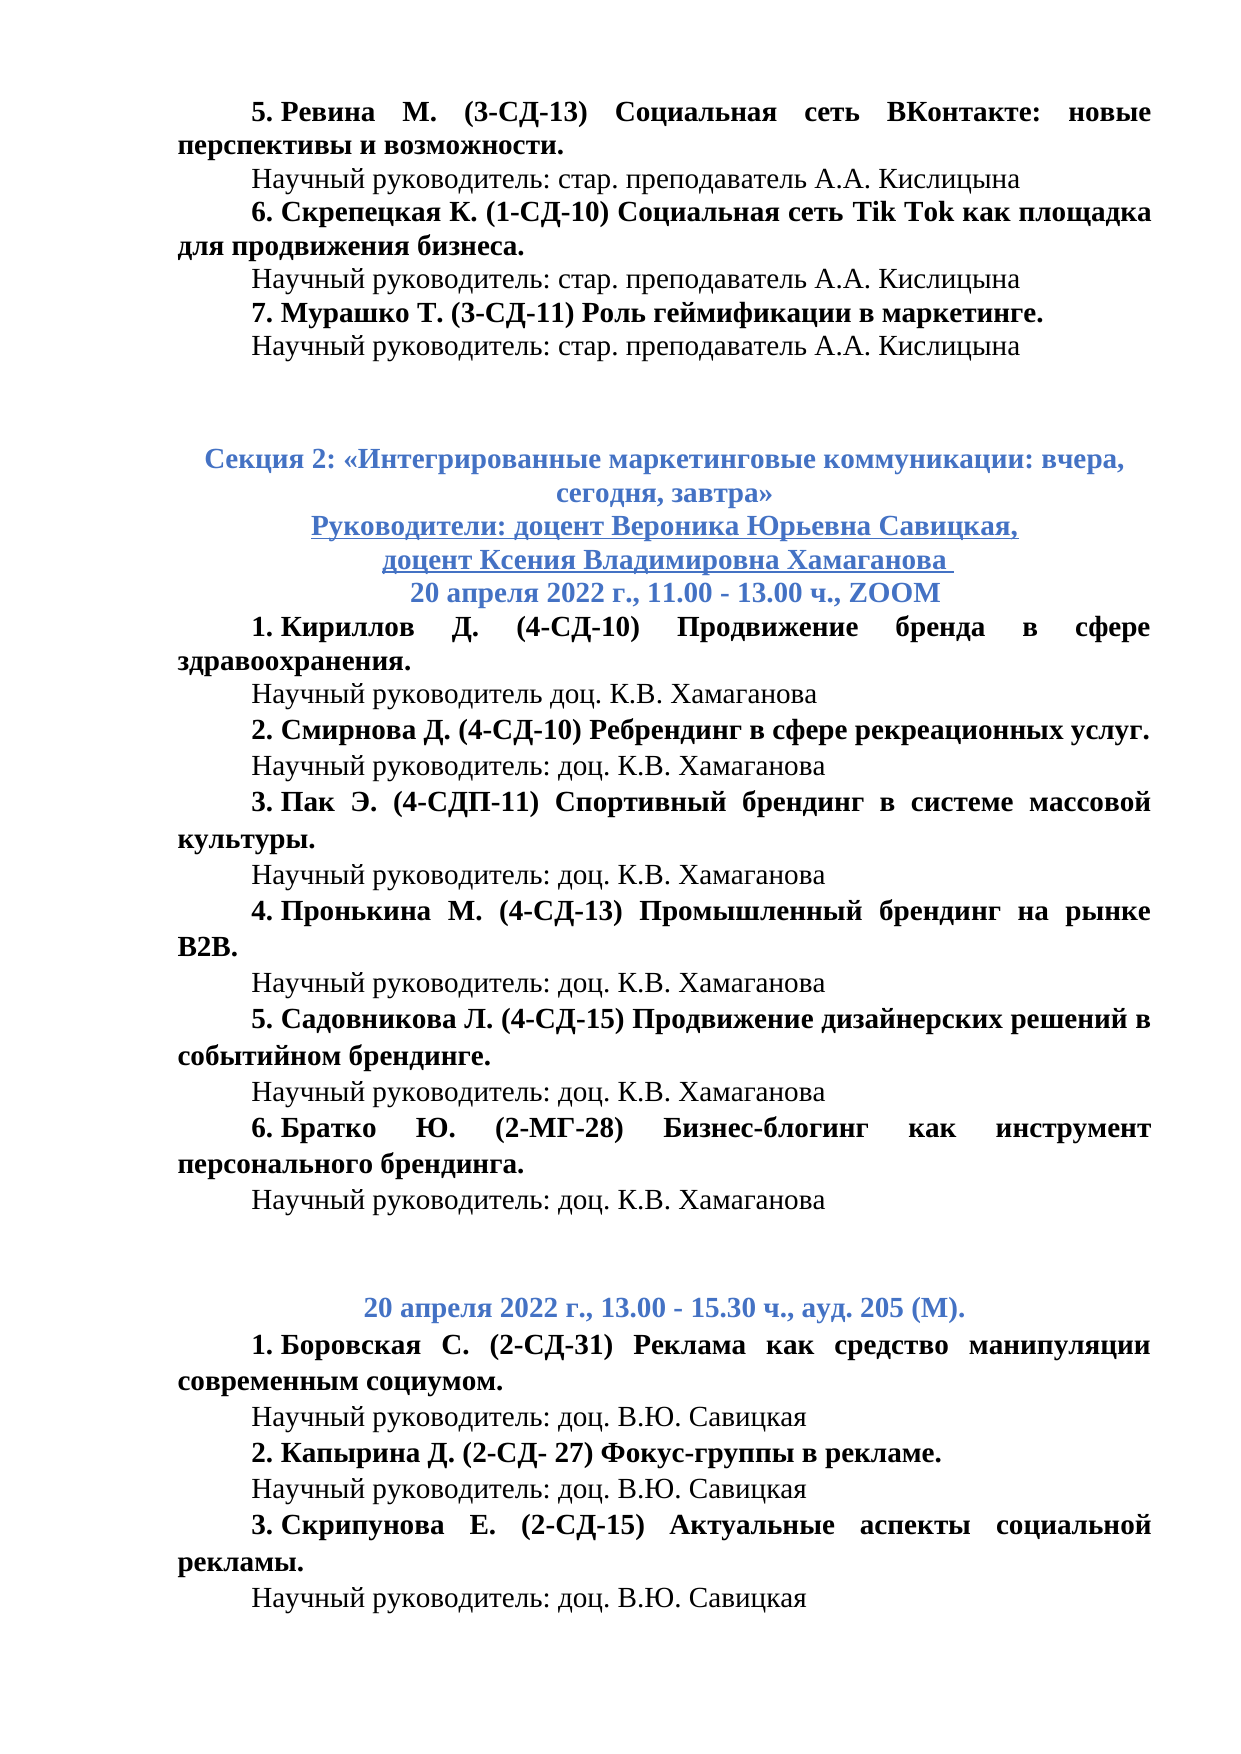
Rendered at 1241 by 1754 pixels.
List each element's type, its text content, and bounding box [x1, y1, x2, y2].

text Научный руководитель: стар. преподаватель А.А. Кислицына [177, 328, 1152, 362]
text Секция 2: «Интегрированные маркетинговые коммуникации: вчера, сегодня, завтра» [177, 441, 1152, 508]
list Смирнова Д. (4-СД-10) Ребрендинг в сфере рекреационных услуг. [177, 712, 1152, 746]
list Скрипунова Е. (2-СД-15) Актуальные аспекты социальной рекламы. [177, 1507, 1152, 1577]
text Научный руководитель: доц. К.В. Хамаганова [177, 1182, 1152, 1216]
text Научный руководитель доц. К.В. Хамаганова [177, 676, 1152, 710]
list Скрепецкая К. (1-СД-10) Социальная сеть Tik Tok как площадка для продвижения бизнеса. [177, 194, 1152, 261]
text Руководители: доцент Вероника Юрьевна Савицкая, [177, 508, 1152, 542]
text Научный руководитель: доц. К.В. Хамаганова [177, 748, 1152, 782]
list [177, 1471, 1152, 1505]
text 20 апреля 2022 г., 13.00 - 15.30 ч., ауд. 205 (М). [177, 1291, 1152, 1324]
list Капырина Д. (2-СД- 27) Фокус-группы в рекламе. [177, 1435, 1152, 1469]
text Научный руководитель: доц. К.В. Хамаганова [177, 1074, 1152, 1107]
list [177, 1580, 1152, 1613]
list Ревина М. (3-СД-13) Социальная сеть ВКонтакте: новые перспективы и возможности. [177, 94, 1152, 161]
list Научный руководитель: доц. В.Ю. Савицкая [177, 1399, 1152, 1433]
list Мурашко Т. (3-СД-11) Роль геймификации в маркетинге. [177, 295, 1152, 328]
text Научный руководитель: доц. К.В. Хамаганова [177, 857, 1152, 890]
text Научный руководитель: стар. преподаватель А.А. Кислицына [177, 261, 1152, 295]
list Братко Ю. (2-МГ-28) Бизнес-блогинг как инструмент персонального брендинга. [177, 1110, 1152, 1179]
text 20 апреля 2022 г., 11.00 - 13.00 ч., ZOOM [199, 576, 1152, 609]
text доцент Ксения Владимировна Хамаганова [177, 542, 1152, 576]
list Пронькина М. (4-СД-13) Промышленный брендинг на рынке B2B. [177, 893, 1152, 963]
list Садовникова Л. (4-СД-15) Продвижение дизайнерских решений в событийном брендинге. [177, 1001, 1152, 1071]
text Научный руководитель: стар. преподаватель А.А. Кислицына [177, 161, 1152, 194]
list Кириллов Д. (4-СД-10) Продвижение бренда в сфере здравоохранения. [177, 609, 1152, 676]
text Научный руководитель: доц. К.В. Хамаганова [177, 965, 1152, 999]
list Боровская С. (2-СД-31) Реклама как средство манипуляции современным социумом. [177, 1327, 1152, 1396]
list Пак Э. (4-СДП-11) Спортивный брендинг в системе массовой культуры. [177, 784, 1152, 854]
